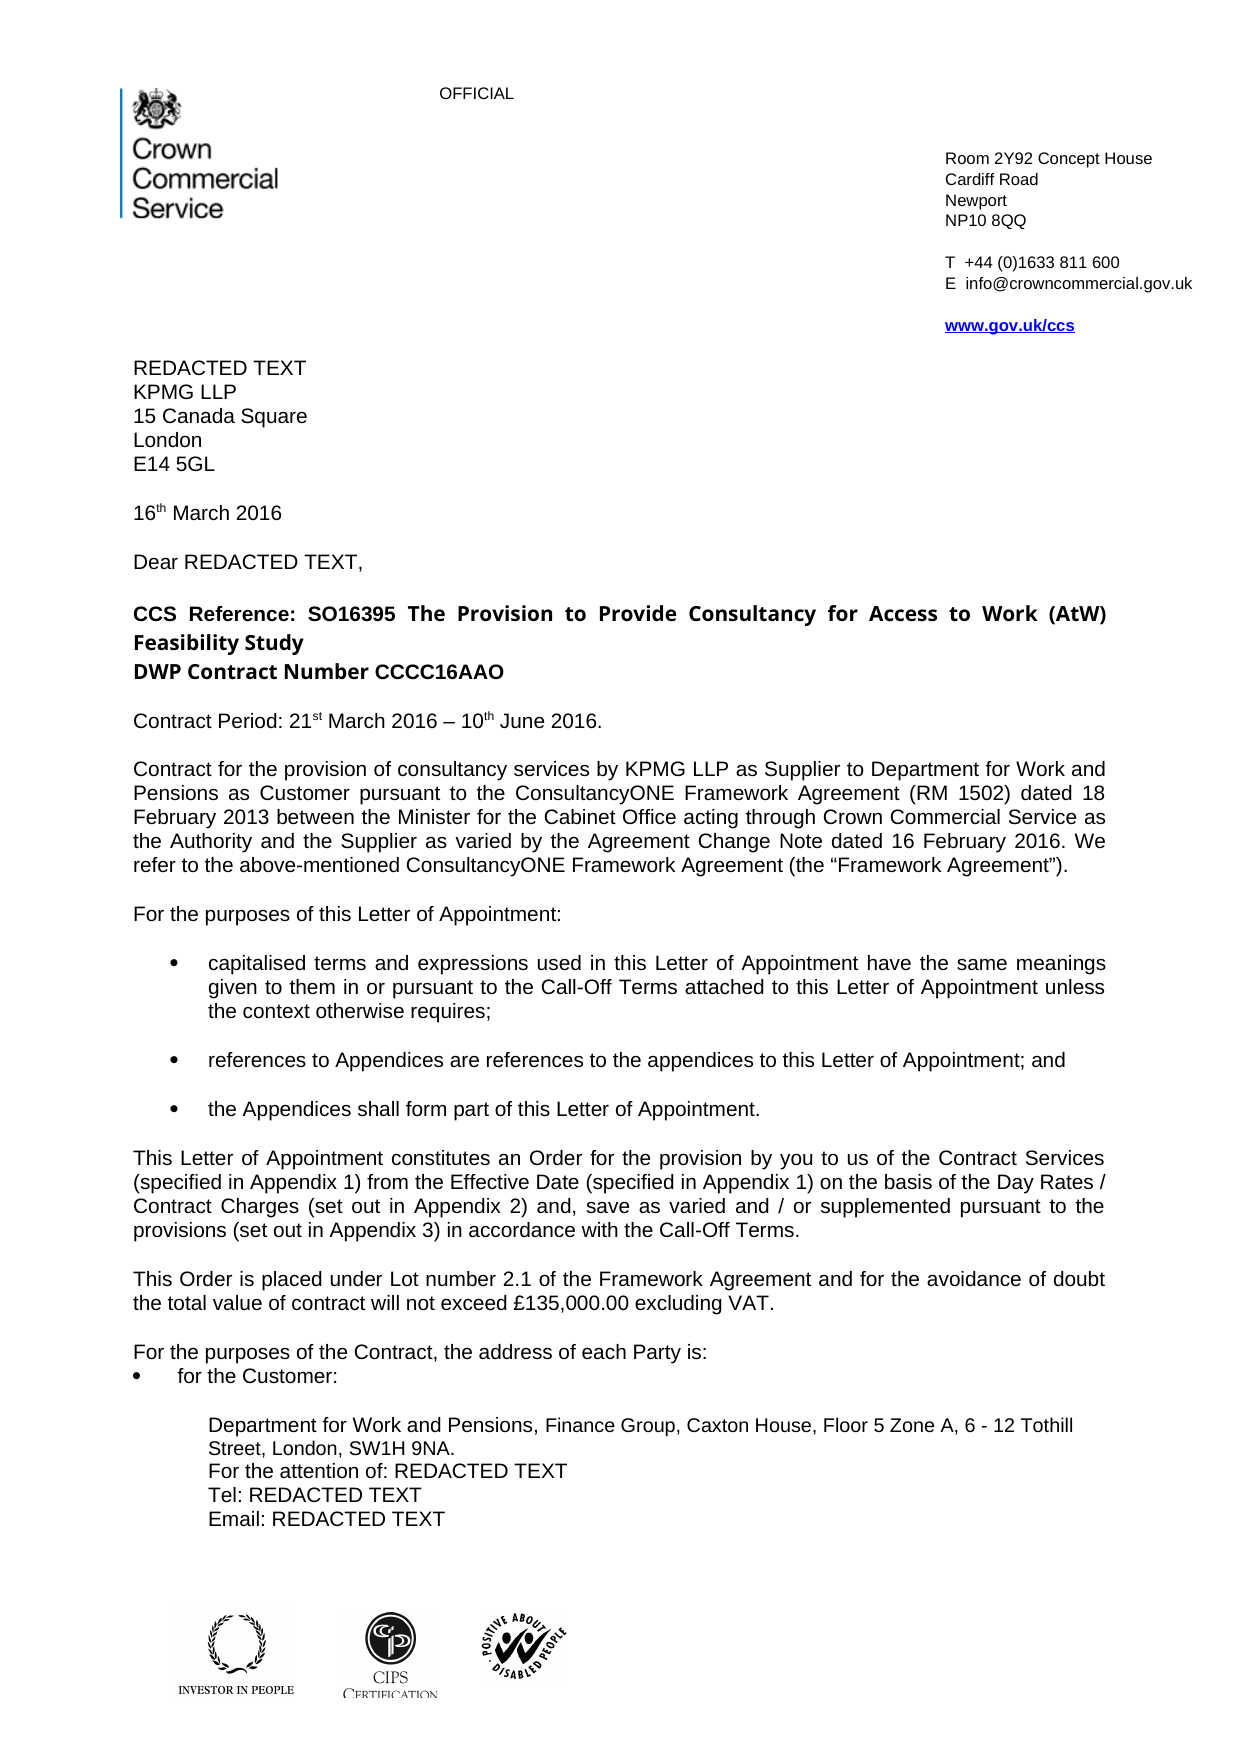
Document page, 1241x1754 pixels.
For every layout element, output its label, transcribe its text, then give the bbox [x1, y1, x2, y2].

picture [174, 1606, 296, 1700]
text CCS Reference: SO16395 The Provision to Provide Consultancy for Access to Work (AtW) Feasibility Study [133, 598, 1107, 656]
text For the purposes of the Contract, the address of each Party is: [133, 1340, 1107, 1364]
text KPMG LLP [133, 380, 1107, 404]
text E14 5GL [133, 452, 1107, 476]
picture [343, 1612, 438, 1697]
text Department for Work and Pensions, Finance Group, Caxton House, Floor 5 Zone A, 6 - 12 Tothill Street, London, SW1H 9NA. [208, 1413, 1107, 1459]
text For the purposes of this Letter of Appointment: [133, 902, 1107, 926]
text Contract for the provision of consultancy services by KPMG LLP as Supplier to Department for Work and Pensions as Customer pursuant to the ConsultancyONE Framework Agreement (RM 1502) dated 18 February 2013 between the Minister for the Cabinet Office acting through Crown Commercial Service as the Authority and the Supplier as varied by the Agreement Change Note dated 16 February 2016. We refer to the above-mentioned ConsultancyONE Framework Agreement (the “Framework Agreement”). [133, 757, 1107, 877]
picture [115, 83, 300, 226]
text DWP Contract Number CCCC16AAO [133, 656, 1107, 685]
text Contract Period: 21st March 2016 – 10th June 2016. [133, 709, 1107, 733]
text London [133, 428, 1107, 452]
text This Order is placed under Lot number 2.1 of the Framework Agreement and for the avoidance of doubt the total value of contract will not exceed £135,000.00 excluding VAT. [133, 1267, 1107, 1315]
list for the Customer: [133, 1364, 1107, 1388]
text REDACTED TEXT [133, 356, 1107, 380]
list the Appendices shall form part of this Letter of Appointment. [170, 1097, 1107, 1121]
text For the attention of: REDACTED TEXT [208, 1459, 1107, 1483]
text This Letter of Appointment constitutes an Order for the provision by you to us of the Contract Services (specified in Appendix 1) from the Effective Date (specified in Appendix 1) on the basis of the Day Rates / Contract Charges (set out in Appendix 2) and, save as varied and / or supplemented pursuant to the provisions (set out in Appendix 3) in accordance with the Call-Off Terms. [133, 1146, 1107, 1242]
text Email: REDACTED TEXT [208, 1507, 1107, 1531]
list capitalised terms and expressions used in this Letter of Appointment have the same meanings given to them in or pursuant to the Call-Off Terms attached to this Letter of Appointment unless the context otherwise requires; [170, 951, 1107, 1023]
picture [480, 1612, 568, 1682]
list references to Appendices are references to the appendices to this Letter of Appointment; and [170, 1048, 1107, 1072]
text Tel: REDACTED TEXT [208, 1483, 1107, 1507]
text Dear REDACTED TEXT, [133, 550, 1107, 574]
text 15 Canada Square [133, 404, 1107, 428]
text 16th March 2016 [133, 501, 1107, 526]
